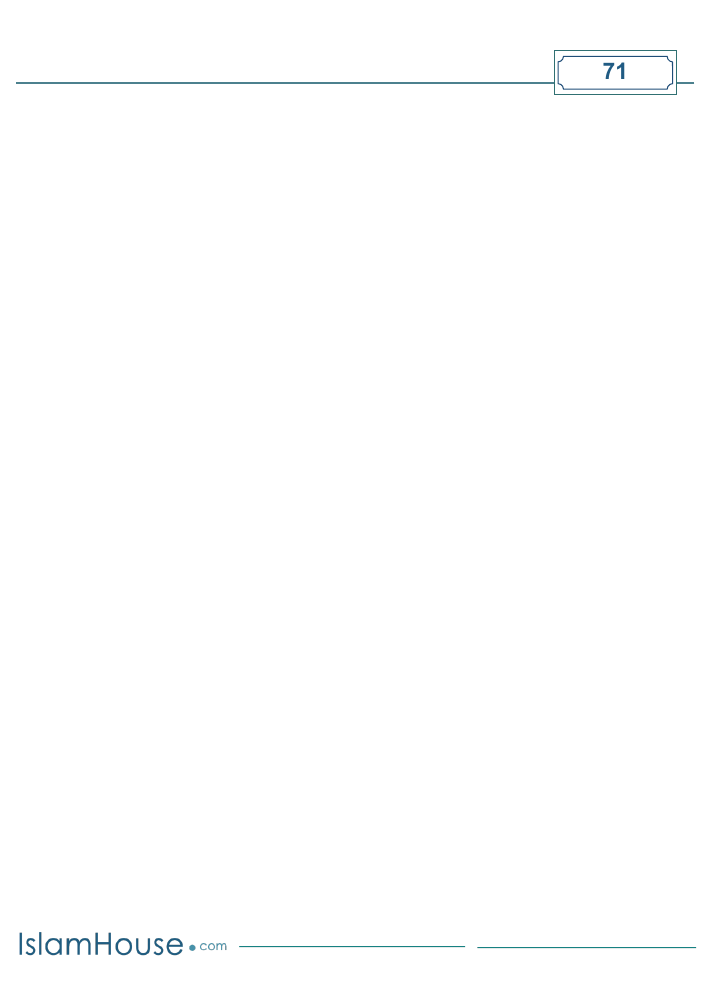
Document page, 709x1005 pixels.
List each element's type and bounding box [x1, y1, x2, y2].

picture [12, 928, 466, 961]
picture [471, 929, 697, 962]
